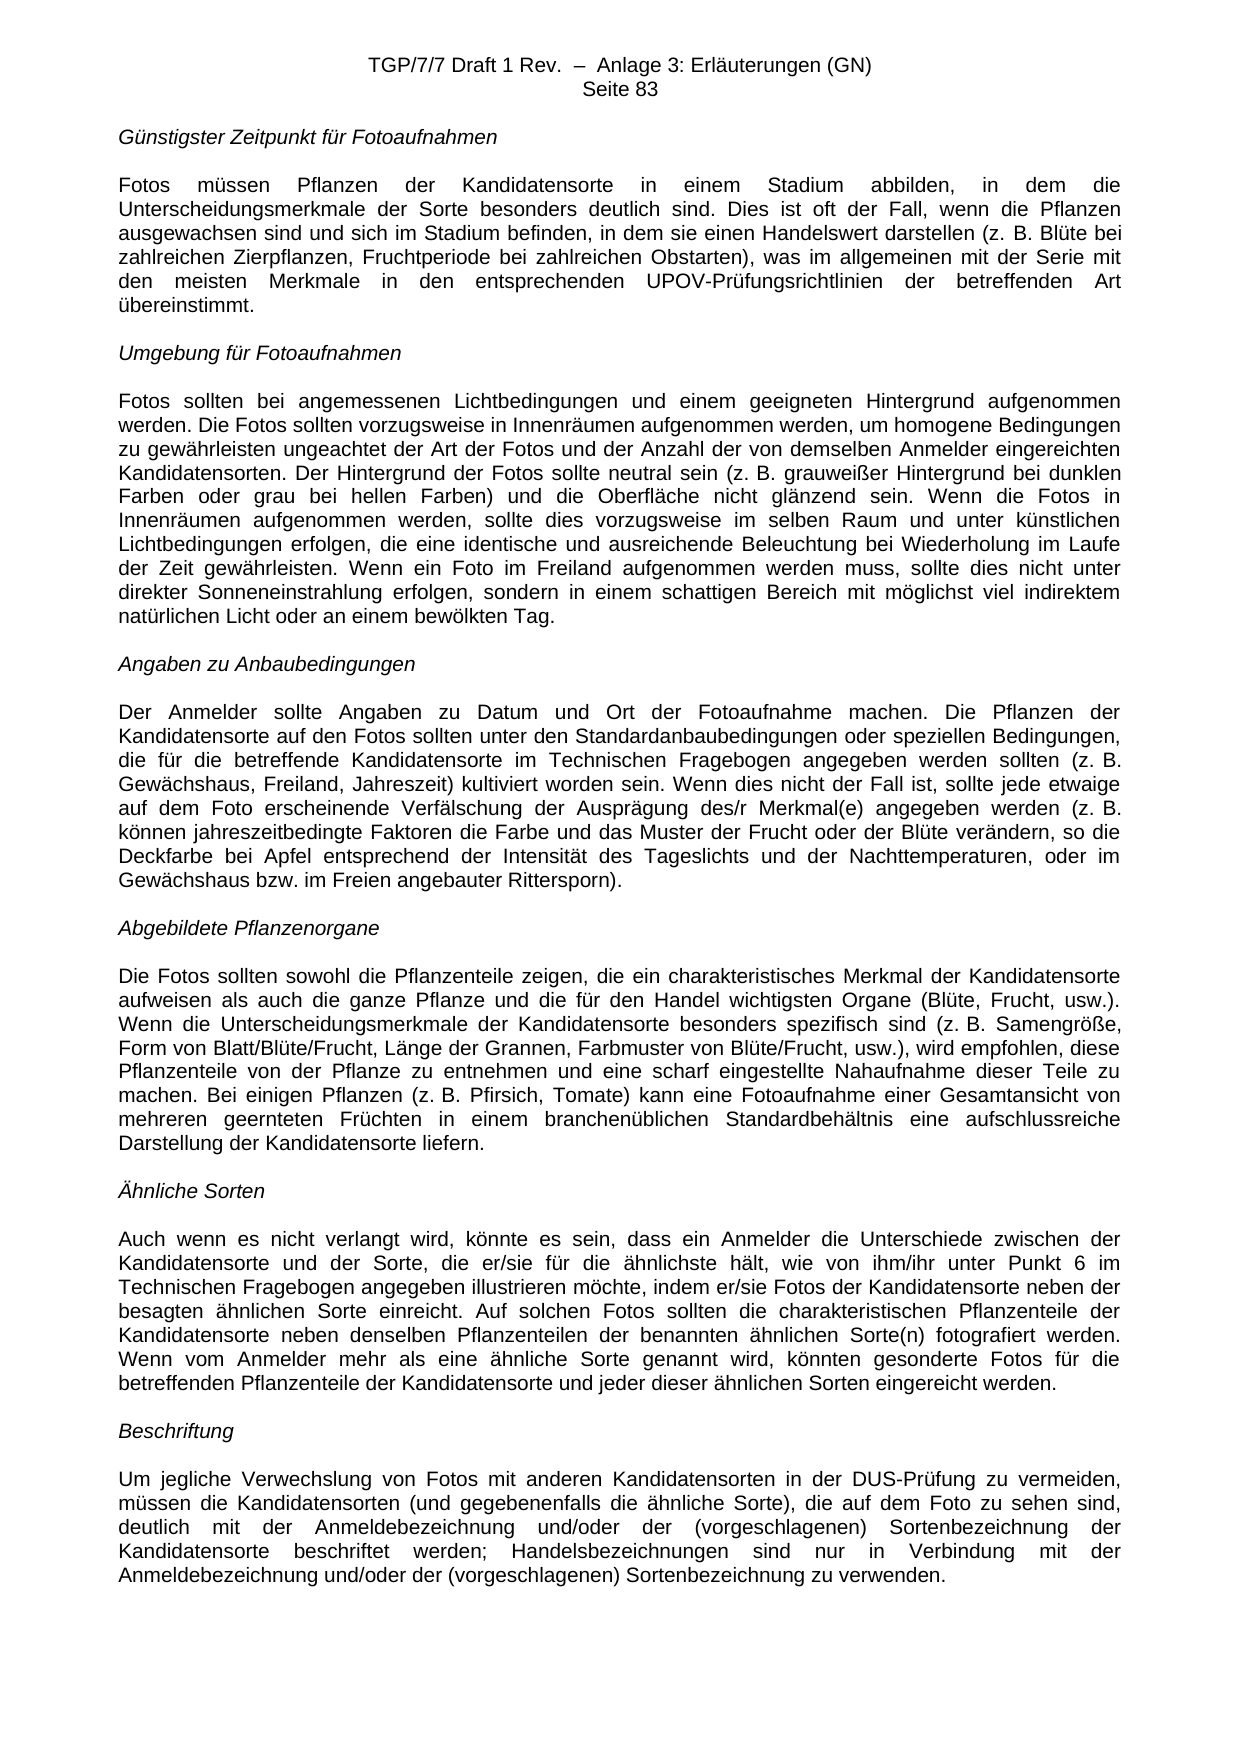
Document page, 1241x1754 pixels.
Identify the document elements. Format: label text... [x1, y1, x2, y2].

text Der Anmelder sollte Angaben zu Datum und Ort der Fotoaufnahme machen. Die Pflanzen der Kandidatensorte auf den Fotos sollten unter den Standardanbaubedingungen oder speziellen Bedingungen, die für die betreffende Kandidatensorte im Technischen Fragebogen angegeben werden sollten (z. B. Gewächshaus, Freiland, Jahreszeit) kultiviert worden sein. Wenn dies nicht der Fall ist, sollte jede etwaige auf dem Foto erscheinende Verfälschung der Ausprägung des/r Merkmal(e) angegeben werden (z. B. können jahreszeitbedingte Faktoren die Farbe und das Muster der Frucht oder der Blüte verändern, so die Deckfarbe bei Apfel entsprechend der Intensität des Tageslichts und der Nachttemperaturen, oder im Gewächshaus bzw. im Freien angebauter Rittersporn). [118, 700, 1122, 892]
text Günstigster Zeitpunkt für Fotoaufnahmen [118, 125, 1122, 149]
text Umgebung für Fotoaufnahmen [118, 341, 1122, 364]
text Auch wenn es nicht verlangt wird, könnte es sein, dass ein Anmelder die Unterschiede zwischen der Kandidatensorte und der Sorte, die er/sie für die ähnlichste hält, wie von ihm/ihr unter Punkt 6 im Technischen Fragebogen angegeben illustrieren möchte, indem er/sie Fotos der Kandidatensorte neben der besagten ähnlichen Sorte einreicht. Auf solchen Fotos sollten die charakteristischen Pflanzenteile der Kandidatensorte neben denselben Pflanzenteilen der benannten ähnlichen Sorte(n) fotografiert werden. Wenn vom Anmelder mehr als eine ähnliche Sorte genannt wird, könnten gesonderte Fotos für die betreffenden Pflanzenteile der Kandidatensorte und jeder dieser ähnlichen Sorten eingereicht werden. [118, 1227, 1122, 1395]
text Beschriftung [118, 1419, 1122, 1443]
text Abgebildete Pflanzenorgane [118, 916, 1122, 939]
text Ähnliche Sorten [118, 1179, 1122, 1203]
text Die Fotos sollten sowohl die Pflanzenteile zeigen, die ein charakteristisches Merkmal der Kandidatensorte aufweisen als auch die ganze Pflanze und die für den Handel wichtigsten Organe (Blüte, Frucht, usw.). Wenn die Unterscheidungsmerkmale der Kandidatensorte besonders spezifisch sind (z. B. Samengröße, Form von Blatt/Blüte/Frucht, Länge der Grannen, Farbmuster von Blüte/Frucht, usw.), wird empfohlen, diese Pflanzenteile von der Pflanze zu entnehmen und eine scharf eingestellte Nahaufnahme dieser Teile zu machen. Bei einigen Pflanzen (z. B. Pfirsich, Tomate) kann eine Fotoaufnahme einer Gesamtansicht von mehreren geernteten Früchten in einem branchenüblichen Standardbehältnis eine aufschlussreiche Darstellung der Kandidatensorte liefern. [118, 963, 1122, 1155]
text Um jegliche Verwechslung von Fotos mit anderen Kandidatensorten in der DUS-Prüfung zu vermeiden, müssen die Kandidatensorten (und gegebenenfalls die ähnliche Sorte), die auf dem Foto zu sehen sind, deutlich mit der Anmeldebezeichnung und/oder der (vorgeschlagenen) Sortenbezeichnung der Kandidatensorte beschriftet werden; Handelsbezeichnungen sind nur in Verbindung mit der Anmeldebezeichnung und/oder der (vorgeschlagenen) Sortenbezeichnung zu verwenden. [118, 1467, 1122, 1586]
text Fotos sollten bei angemessenen Lichtbedingungen und einem geeigneten Hintergrund aufgenommen werden. Die Fotos sollten vorzugsweise in Innenräumen aufgenommen werden, um homogene Bedingungen zu gewährleisten ungeachtet der Art der Fotos und der Anzahl der von demselben Anmelder eingereichten Kandidatensorten. Der Hintergrund der Fotos sollte neutral sein (z. B. grauweißer Hintergrund bei dunklen Farben oder grau bei hellen Farben) und die Oberfläche nicht glänzend sein. Wenn die Fotos in Innenräumen aufgenommen werden, sollte dies vorzugsweise im selben Raum und unter künstlichen Lichtbedingungen erfolgen, die eine identische und ausreichende Beleuchtung bei Wiederholung im Laufe der Zeit gewährleisten. Wenn ein Foto im Freiland aufgenommen werden muss, sollte dies nicht unter direkter Sonneneinstrahlung erfolgen, sondern in einem schattigen Bereich mit möglichst viel indirektem natürlichen Licht oder an einem bewölkten Tag. [118, 388, 1122, 628]
text Angaben zu Anbaubedingungen [118, 652, 1122, 676]
text Fotos müssen Pflanzen der Kandidatensorte in einem Stadium abbilden, in dem die Unterscheidungsmerkmale der Sorte besonders deutlich sind. Dies ist oft der Fall, wenn die Pflanzen ausgewachsen sind und sich im Stadium befinden, in dem sie einen Handelswert darstellen (z. B. Blüte bei zahlreichen Zierpflanzen, Fruchtperiode bei zahlreichen Obstarten), was im allgemeinen mit der Serie mit den meisten Merkmale in den entsprechenden UPOV-Prüfungsrichtlinien der betreffenden Art übereinstimmt. [118, 173, 1122, 317]
